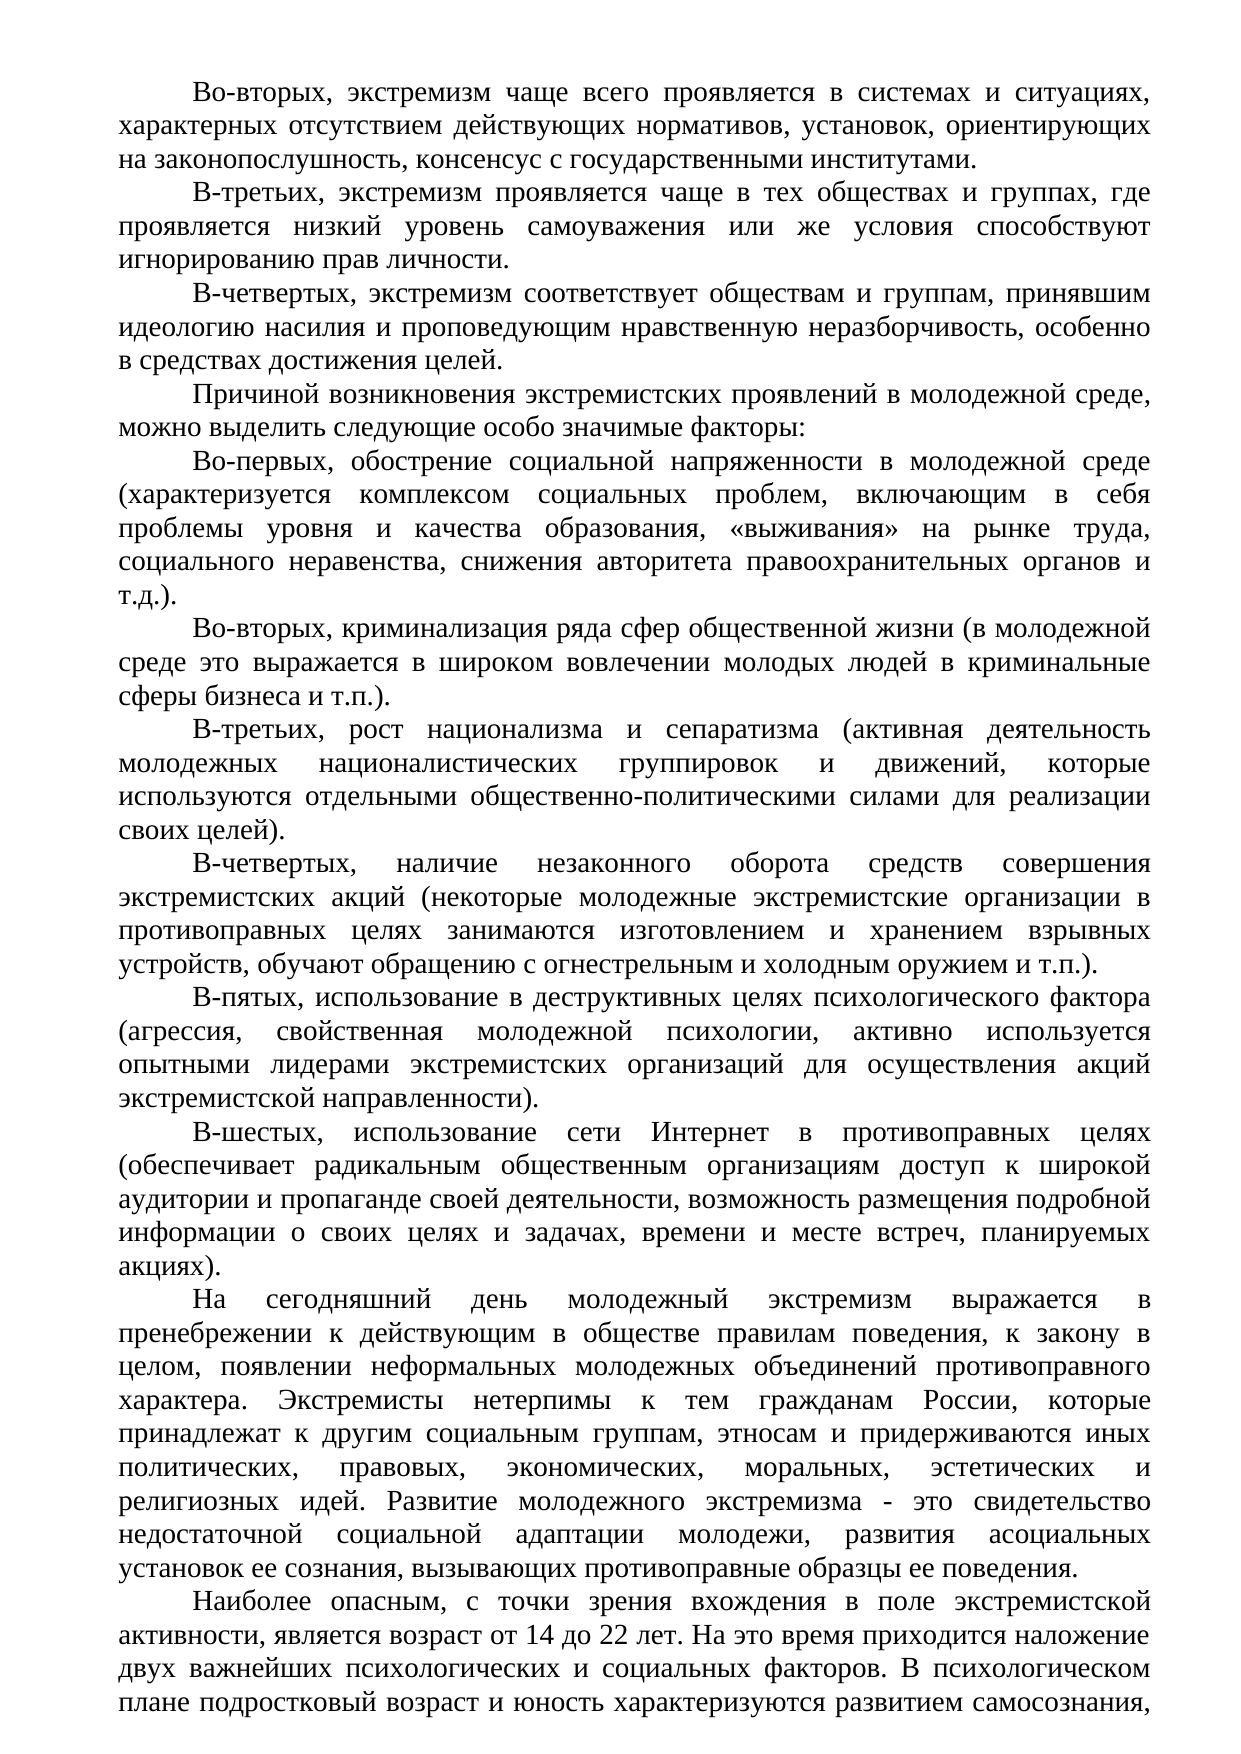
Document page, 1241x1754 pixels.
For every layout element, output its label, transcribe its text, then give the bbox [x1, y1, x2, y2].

text Во-вторых, криминализация ряда сфер общественной жизни (в молодежной среде это выражается в широком вовлечении молодых людей в криминальные сферы бизнеса и т.п.). [118, 611, 1152, 711]
text В-третьих, рост национализма и сепаратизма (активная деятельность молодежных националистических группировок и движений, которые используются отдельными общественно-политическими силами для реализации своих целей). [118, 711, 1152, 845]
text На сегодняшний день молодежный экстремизм выражается в пренебрежении к действующим в обществе правилам поведения, к закону в целом, появлении неформальных молодежных объединений противоправного характера. Экстремисты нетерпимы к тем гражданам России, которые принадлежат к другим социальным группам, этносам и придерживаются иных политических, правовых, экономических, моральных, эстетических и религиозных идей. Развитие молодежного экстремизма - это свидетельство недостаточной социальной адаптации молодежи, развития асоциальных установок ее сознания, вызывающих противоправные образцы ее поведения. [118, 1281, 1152, 1583]
text Во-вторых, экстремизм чаще всего проявляется в системах и ситуациях, характерных отсутствием действующих нормативов, установок, ориентирующих на законопослушность, консенсус с государственными институтами. [118, 74, 1152, 174]
text В-четвертых, экстремизм соответствует обществам и группам, принявшим идеологию насилия и проповедующим нравственную неразборчивость, особенно в средствах достижения целей. [118, 275, 1152, 376]
text В-шестых, использование сети Интернет в противоправных целях (обеспечивает радикальным общественным организациям доступ к широкой аудитории и пропаганде своей деятельности, возможность размещения подробной информации о своих целях и задачах, времени и месте встреч, планируемых акциях). [118, 1114, 1152, 1281]
text В-пятых, использование в деструктивных целях психологического фактора (агрессия, свойственная молодежной психологии, активно используется опытными лидерами экстремистских организаций для осуществления акций экстремистской направленности). [118, 979, 1152, 1114]
text Во-первых, обострение социальной напряженности в молодежной среде (характеризуется комплексом социальных проблем, включающим в себя проблемы уровня и качества образования, «выживания» на рынке труда, социального неравенства, снижения авторитета правоохранительных органов и т.д.). [118, 443, 1152, 611]
text В-четвертых, наличие незаконного оборота средств совершения экстремистских акций (некоторые молодежные экстремистские организации в противоправных целях занимаются изготовлением и хранением взрывных устройств, обучают обращению с огнестрельным и холодным оружием и т.п.). [118, 845, 1152, 979]
text В-третьих, экстремизм проявляется чаще в тех обществах и группах, где проявляется низкий уровень самоуважения или же условия способствуют игнорированию прав личности. [118, 174, 1152, 275]
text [118, 1583, 1152, 1717]
text Причиной возникновения экстремистских проявлений в молодежной среде, можно выделить следующие особо значимые факторы: [118, 376, 1152, 443]
